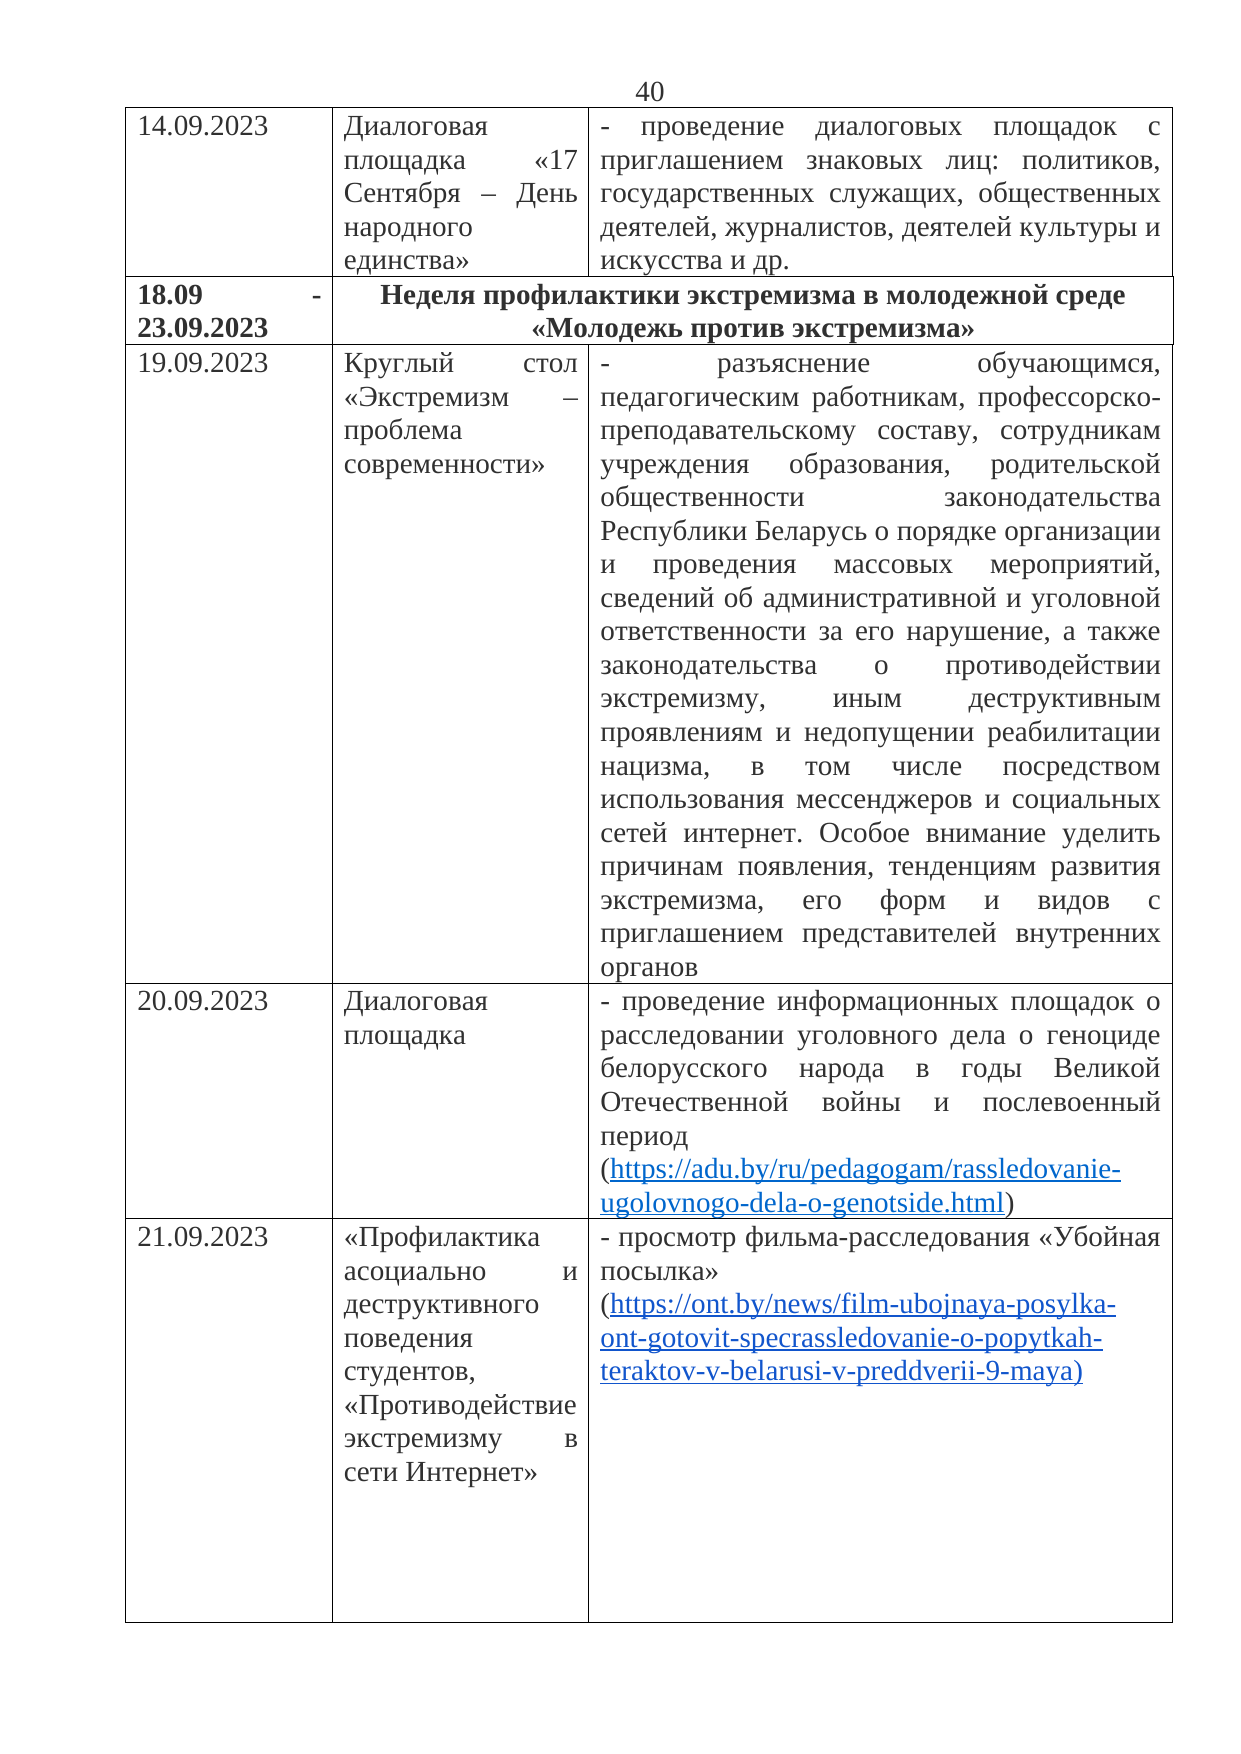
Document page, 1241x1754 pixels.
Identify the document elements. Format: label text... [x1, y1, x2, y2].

table_cell Диалоговая площадка [333, 984, 588, 1218]
table_cell 20.09.2023 [126, 984, 332, 1218]
table_cell 18.09 - 23.09.2023 [126, 277, 332, 344]
table_cell Круглый стол «Экстремизм – проблема современности» [333, 345, 588, 982]
table_cell 14.09.2023 [126, 108, 332, 276]
table_cell Неделя профилактики экстремизма в молодежной среде «Молодежь против экстремизма» [333, 277, 1173, 344]
table_cell - проведение информационных площадок о расследовании уголовного дела о геноциде белорусского народа в годы Великой Отечественной войны и послевоенный период (https://adu.by/ru/pedagogam/rassledovanie-ugolovnogo-dela-o-genotside.html) [589, 984, 1172, 1218]
table_cell 21.09.2023 [126, 1219, 332, 1622]
table_cell - просмотр фильма-расследования «Убойная посылка» (https://ont.by/news/film-ubojnaya-posylka-ont-gotovit-specrassledovanie-o-popytkah-teraktov-v-belarusi-v-preddverii-9-maya) [589, 1219, 1172, 1622]
table_cell «Профилактика асоциально и деструктивного поведения студентов, «Противодействие экстремизму в сети Интернет» [333, 1219, 588, 1622]
table_cell 19.09.2023 [126, 345, 332, 982]
table_cell - разъяснение обучающимся, педагогическим работникам, профессорско-преподавательскому составу, сотрудникам учреждения образования, родительской общественности законодательства Республики Беларусь о порядке организации и проведения массовых мероприятий, сведений об административной и уголовной ответственности за его нарушение, а также законодательства о противодействии экстремизму, иным деструктивным проявлениям и недопущении реабилитации нацизма, в том числе посредством использования мессенджеров и социальных сетей интернет. Особое внимание уделить причинам появления, тенденциям развития экстремизма, его форм и видов с приглашением представителей внутренних органов [589, 345, 1172, 982]
table_cell - проведение диалоговых площадок с приглашением знаковых лиц: политиков, государственных служащих, общественных деятелей, журналистов, деятелей культуры и искусства и др. [589, 108, 1172, 276]
table_cell Диалоговая площадка «17 Сентября – День народного единства» [333, 108, 588, 276]
